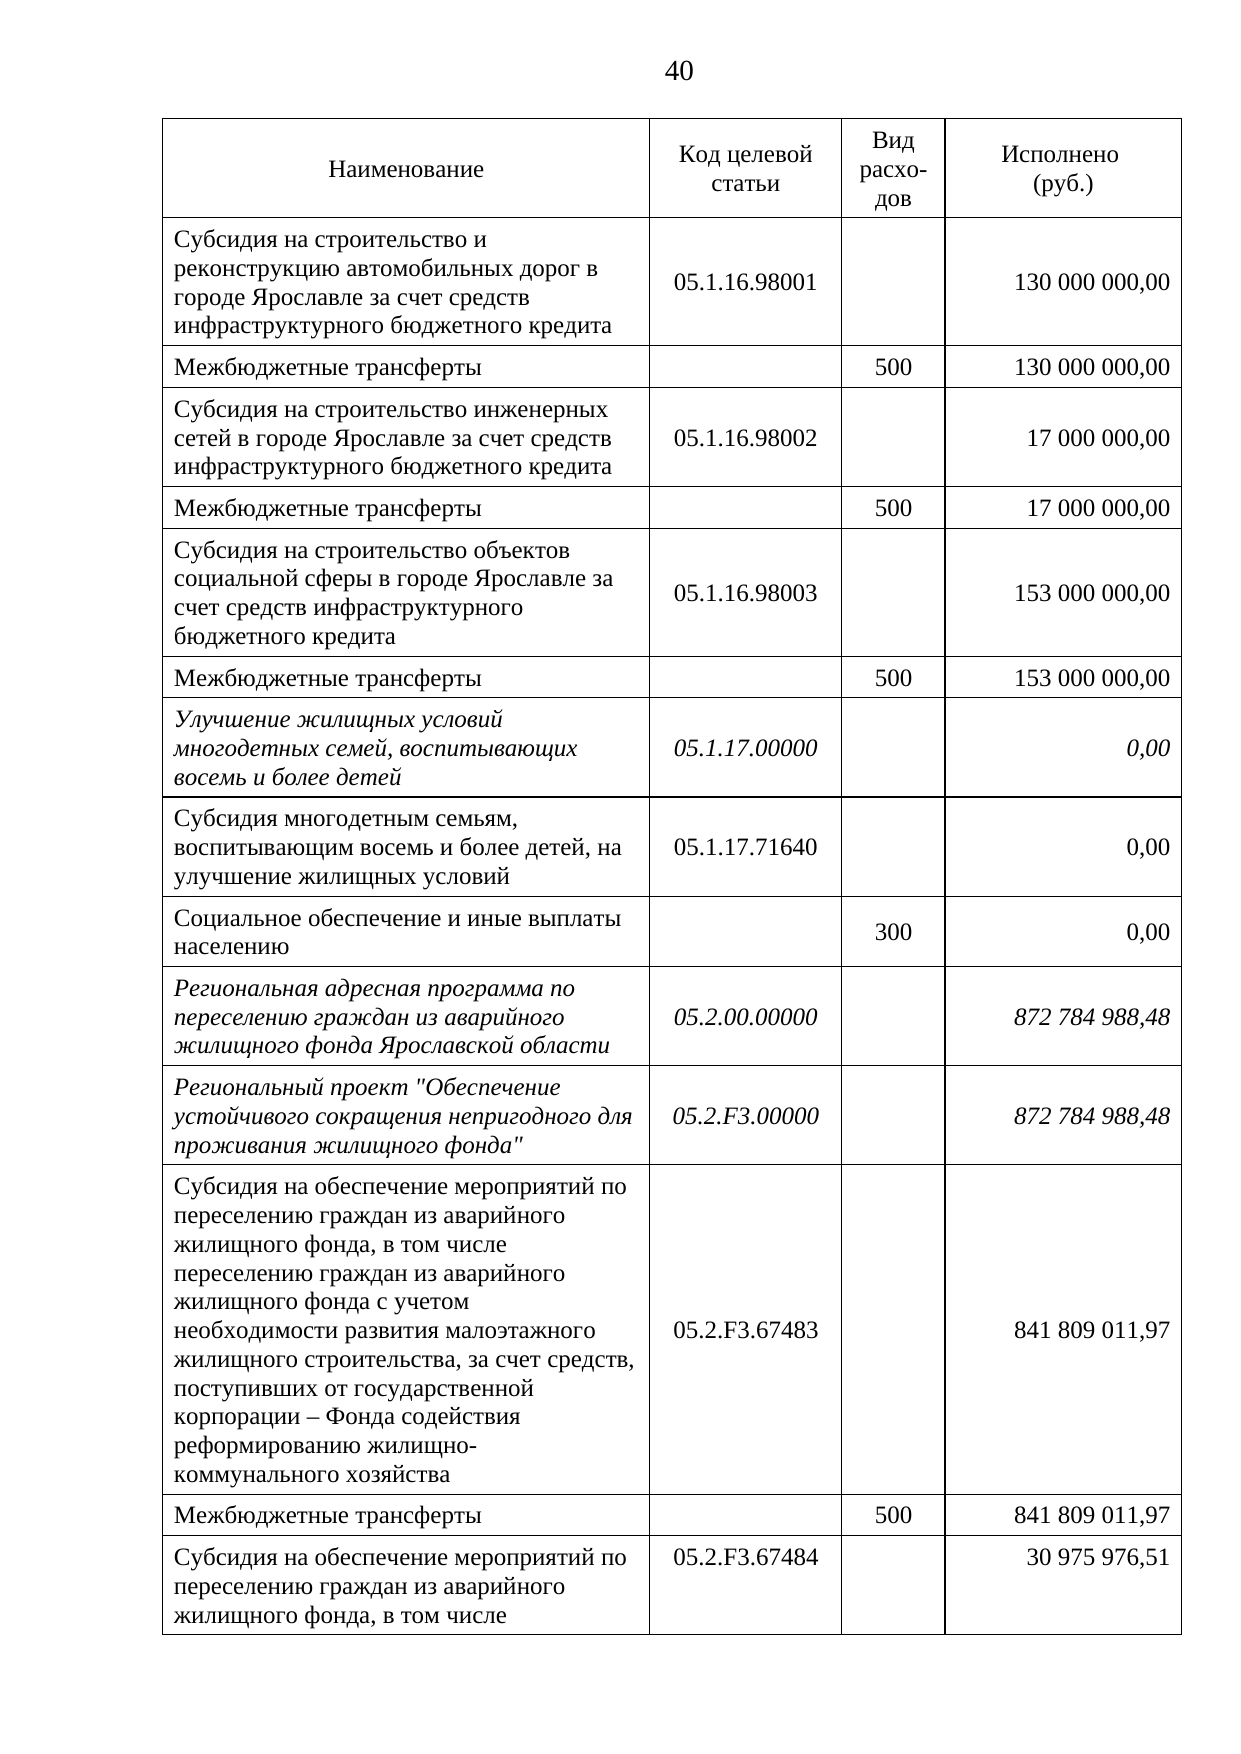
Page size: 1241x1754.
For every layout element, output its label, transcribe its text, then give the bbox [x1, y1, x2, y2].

table_cell 17 000 000,00 [946, 388, 1181, 486]
table_cell Межбюджетные трансферты [163, 487, 649, 528]
table_cell Улучшение жилищных условий многодетных семей, воспитывающих восемь и более детей [163, 698, 649, 796]
table_cell 05.2.F3.00000 [650, 1066, 841, 1164]
table_cell 05.2.00.00000 [650, 967, 841, 1065]
table_cell Социальное обеспечение и иные выплаты населению [163, 897, 649, 966]
table_cell 05.1.17.71640 [650, 798, 841, 896]
table_cell 153 000 000,00 [946, 529, 1181, 656]
table_cell [650, 1495, 841, 1535]
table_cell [163, 1536, 649, 1634]
table_cell Субсидия на строительство и реконструкцию автомобильных дорог в городе Ярославле за счет средств инфраструктурного бюджетного кредита [163, 218, 649, 345]
table_cell 05.1.16.98001 [650, 218, 841, 345]
table_cell [650, 487, 841, 528]
table_cell 0,00 [946, 798, 1181, 896]
table_cell Субсидия на обеспечение мероприятий по переселению граждан из аварийного жилищного фонда, в том числе переселению граждан из аварийного жилищного фонда с учетом необходимости развития малоэтажного жилищного строительства, за счет средств, поступивших от государственной корпорации – Фонда содействия реформированию жилищно-коммунального хозяйства [163, 1165, 649, 1493]
table_cell [650, 657, 841, 697]
table_cell [650, 897, 841, 966]
table_cell [842, 1165, 944, 1493]
table_cell Региональная адресная программа по переселению граждан из аварийного жилищного фонда Ярославской области [163, 967, 649, 1065]
table_header Наименование [163, 119, 649, 217]
table_cell 841 809 011,97 [946, 1165, 1181, 1493]
table_cell 17 000 000,00 [946, 487, 1181, 528]
table_cell [842, 529, 944, 656]
table_cell 841 809 011,97 [946, 1495, 1181, 1535]
table_cell 05.1.16.98002 [650, 388, 841, 486]
table_cell 872 784 988,48 [946, 967, 1181, 1065]
table_cell [842, 1066, 944, 1164]
table_cell 130 000 000,00 [946, 346, 1181, 387]
table_cell 153 000 000,00 [946, 657, 1181, 697]
table_cell 05.1.17.00000 [650, 698, 841, 796]
table_cell 130 000 000,00 [946, 218, 1181, 345]
table_cell 0,00 [946, 897, 1181, 966]
table_cell 05.2.F3.67483 [650, 1165, 841, 1493]
table_cell [842, 1536, 944, 1634]
table_cell Субсидия на строительство инженерных сетей в городе Ярославле за счет средств инфраструктурного бюджетного кредита [163, 388, 649, 486]
table_cell Межбюджетные трансферты [163, 657, 649, 697]
table_cell 500 [842, 487, 944, 528]
table_cell [842, 218, 944, 345]
table_cell 300 [842, 897, 944, 966]
table_cell Региональный проект "Обеспечение устойчивого сокращения непригодного для проживания жилищного фонда" [163, 1066, 649, 1164]
table_cell [842, 798, 944, 896]
table_cell Субсидия на строительство объектов социальной сферы в городе Ярославле за счет средств инфраструктурного бюджетного кредита [163, 529, 649, 656]
table_cell 872 784 988,48 [946, 1066, 1181, 1164]
table_cell 500 [842, 657, 944, 697]
table_cell 05.2.F3.67484 [650, 1536, 841, 1634]
table_cell 500 [842, 1495, 944, 1535]
table_cell 30 975 976,51 [946, 1536, 1181, 1634]
table_header Исполнено (руб.) [946, 119, 1181, 217]
table_cell Межбюджетные трансферты [163, 1495, 649, 1535]
table_cell Межбюджетные трансферты [163, 346, 649, 387]
table_cell Субсидия многодетным семьям, воспитывающим восемь и более детей, на улучшение жилищных условий [163, 798, 649, 896]
table_cell [842, 967, 944, 1065]
table_cell 05.1.16.98003 [650, 529, 841, 656]
table_cell [842, 388, 944, 486]
table_cell [842, 698, 944, 796]
table_header Вид расхо-дов [842, 119, 944, 217]
table_cell 0,00 [946, 698, 1181, 796]
table_header Код целевой статьи [650, 119, 841, 217]
table_cell 500 [842, 346, 944, 387]
table_cell [650, 346, 841, 387]
